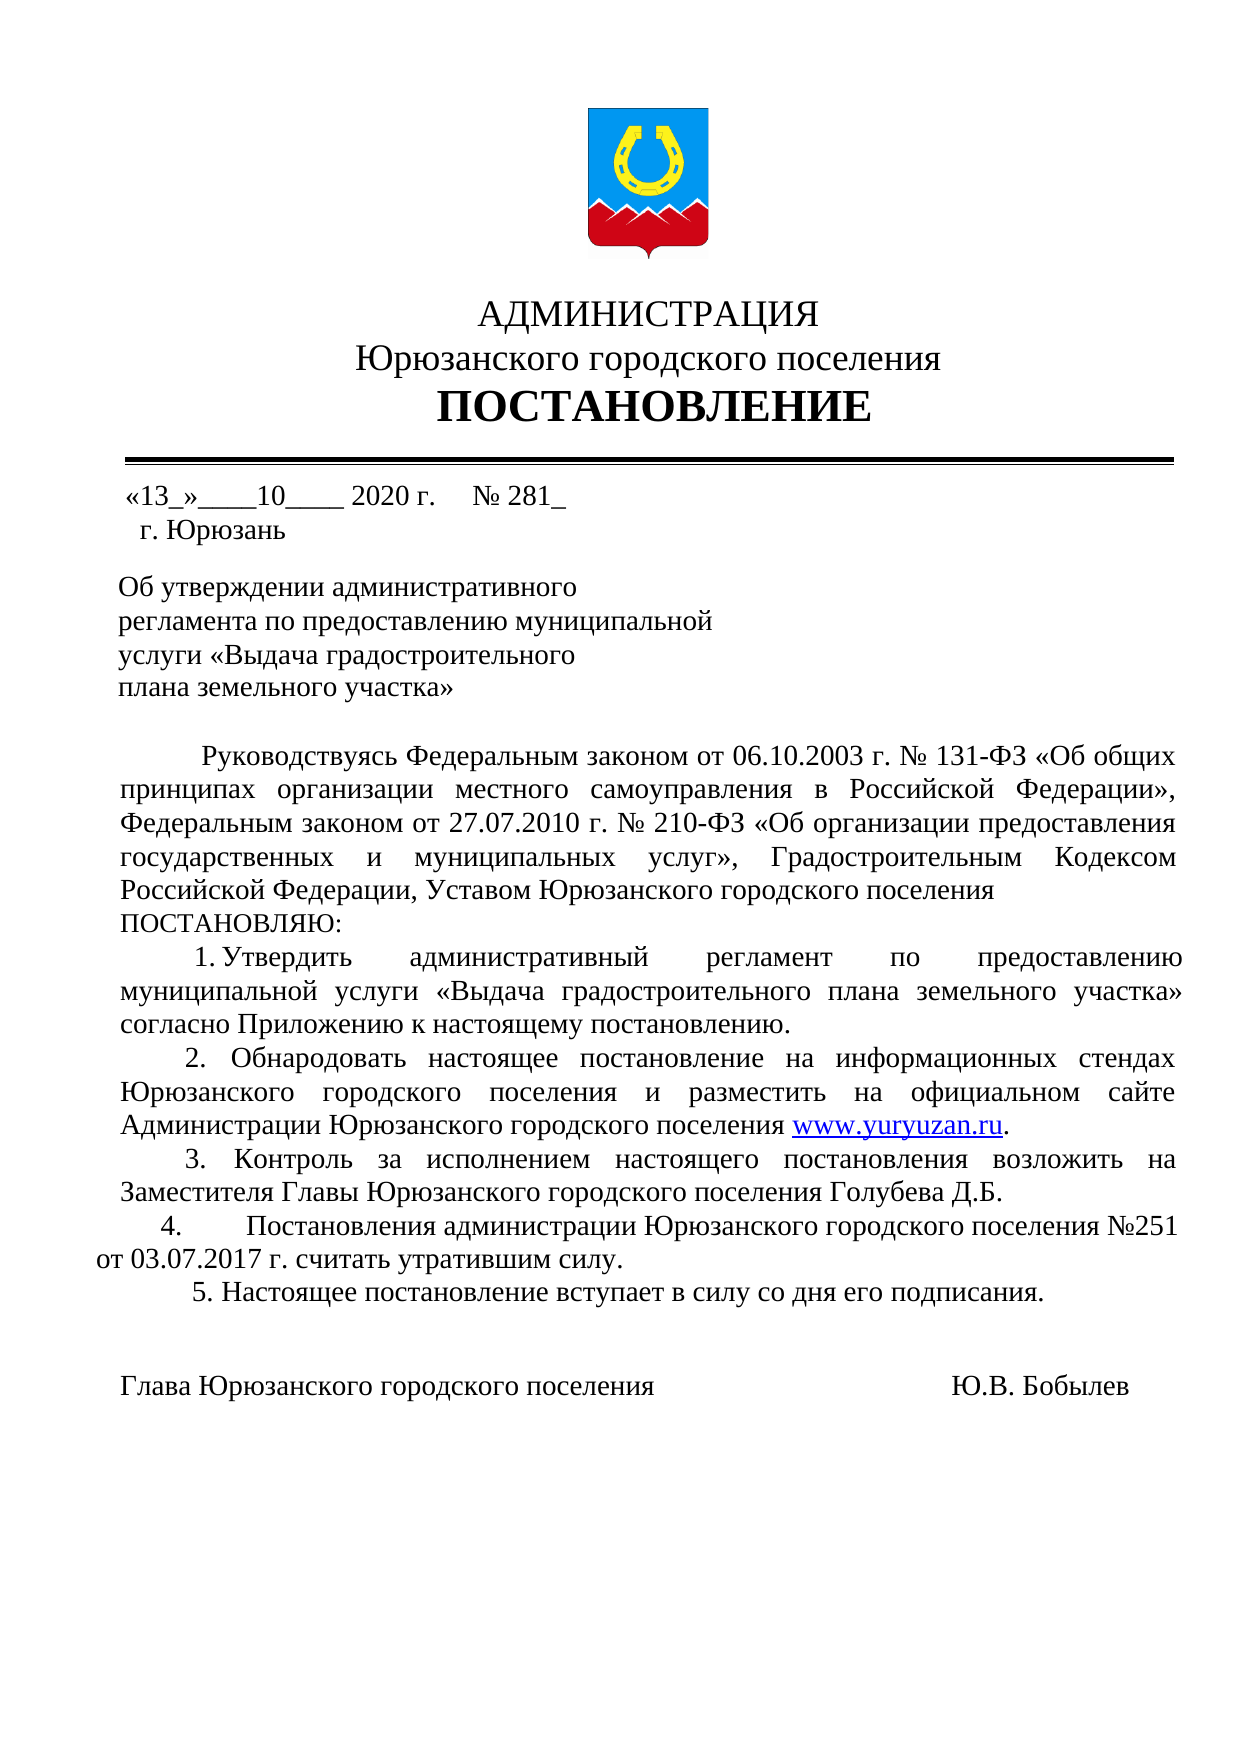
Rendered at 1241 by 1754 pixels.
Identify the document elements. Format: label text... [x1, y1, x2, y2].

list Утвердить административный регламент по предоставлению муниципальной услуги «Выдача градостроительного плана земельного участка» согласно Приложению к настоящему постановлению. [120, 939, 1183, 1040]
list Обнародовать настоящее постановление на информационных стендах Юрюзанского городского поселения и разместить на официальном сайте Администрации Юрюзанского городского поселения www.yuryuzan.ru. [120, 1040, 1176, 1141]
list Постановления администрации Юрюзанского городского поселения №251 от 03.07.2017 г. считать утратившим силу. [96, 1208, 1201, 1275]
text «13_»____10____ 2020 г. № 281_ [96, 478, 1201, 512]
picture [588, 108, 709, 259]
text АДМИНИСТРАЦИЯ [96, 292, 1201, 335]
list Настоящее постановление вступает в силу со дня его подписания. [192, 1275, 1201, 1308]
text Руководствуясь Федеральным законом от 06.10.2003 г. № 131-ФЗ «Об общих принципах организации местного самоуправления в Российской Федерации», Федеральным законом от 27.07.2010 г. № 210-ФЗ «Об организации предоставления государственных и муниципальных услуг», Градостроительным Кодексом Российской Федерации, Уставом Юрюзанского городского поселения [120, 738, 1177, 906]
table_header [125, 465, 1174, 473]
text регламента по предоставлению муниципальной услуги «Выдача градостроительного [118, 603, 714, 670]
text Юрюзанского городского поселения [96, 335, 1201, 378]
text ПОСТАНОВЛЯЮ: [120, 906, 1201, 939]
text Глава Юрюзанского городского поселения Ю.В. Бобылев [120, 1368, 1201, 1402]
text плана земельного участка» [118, 670, 1201, 703]
subtitle ПОСТАНОВЛЕНИЕ [109, 378, 1201, 431]
list Контроль за исполнением настоящего постановления возложить на Заместителя Главы Юрюзанского городского поселения Голубева Д.Б. [120, 1141, 1177, 1208]
text г. Юрюзань [96, 512, 1201, 545]
text Об утверждении административного [118, 570, 1201, 603]
